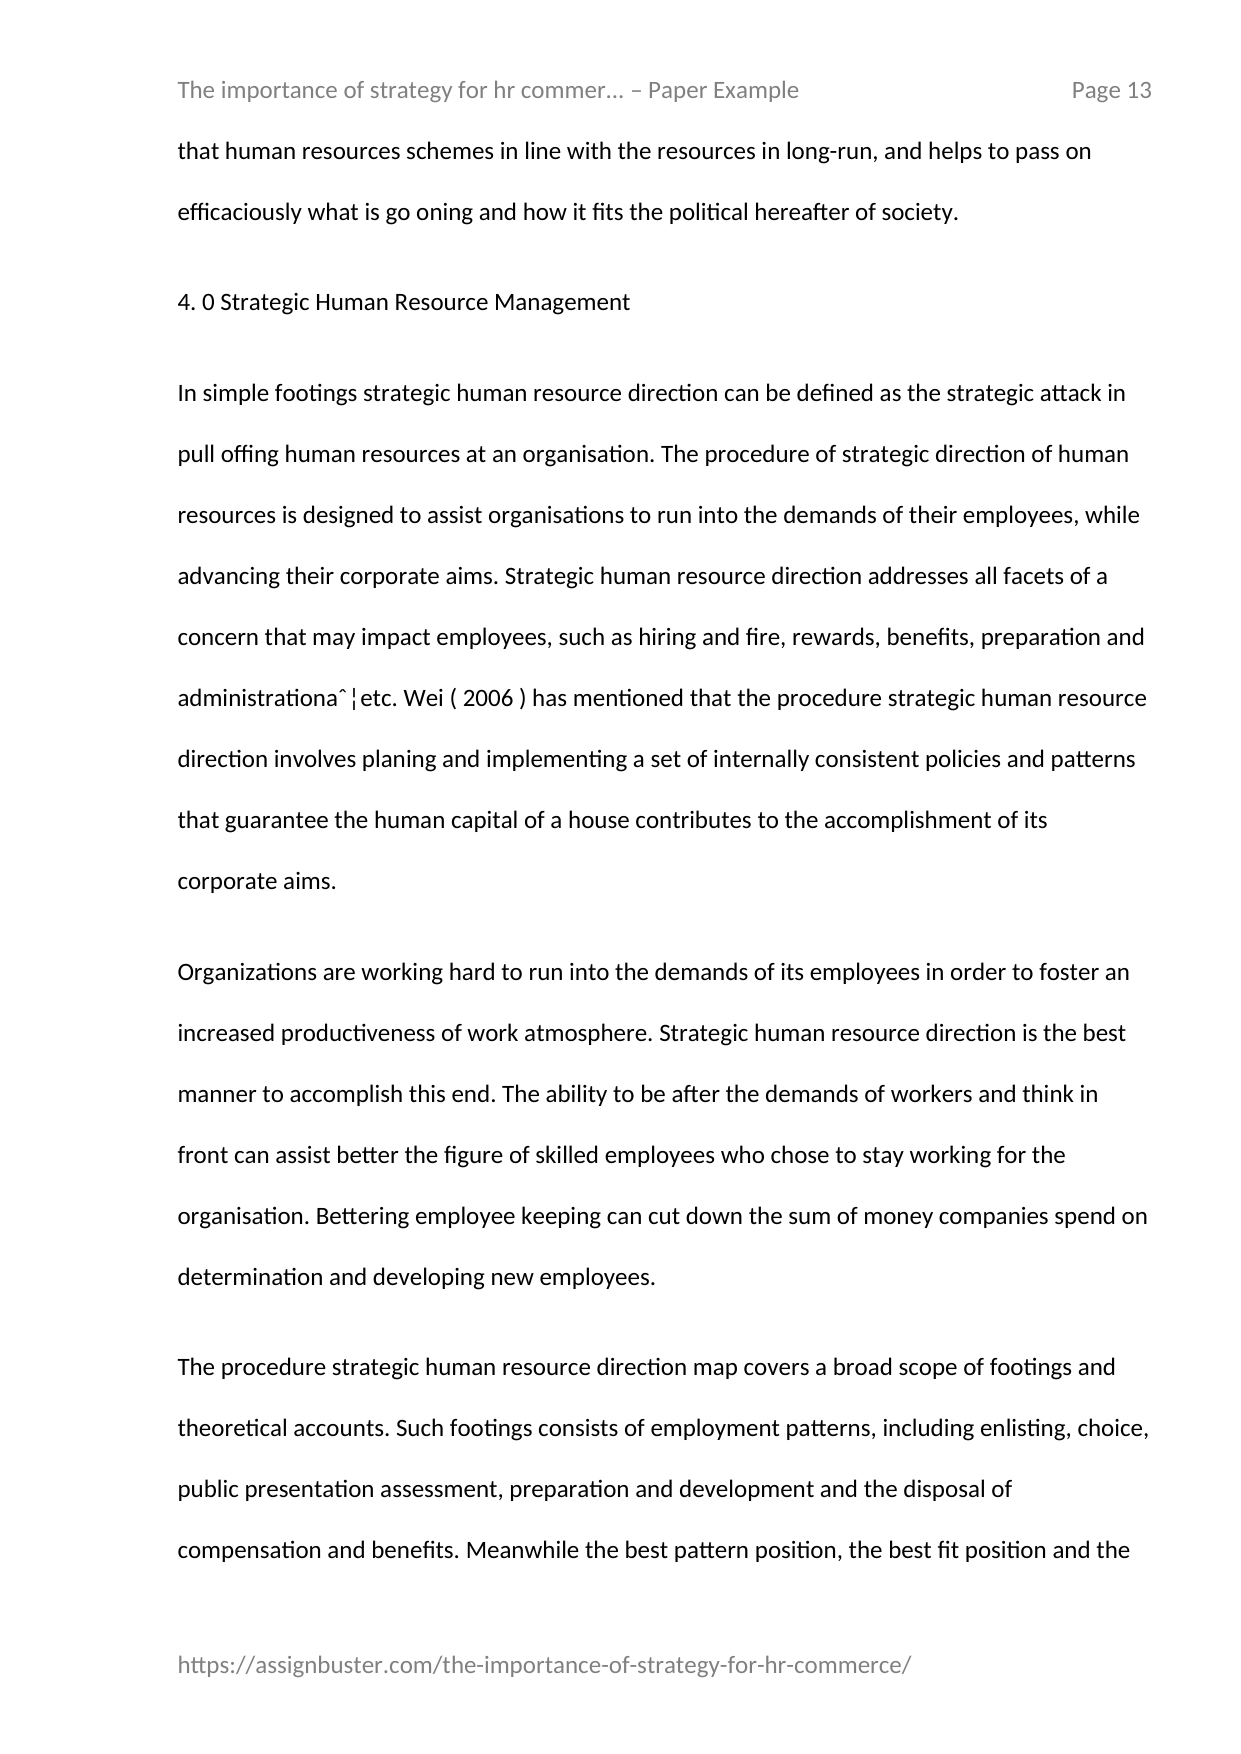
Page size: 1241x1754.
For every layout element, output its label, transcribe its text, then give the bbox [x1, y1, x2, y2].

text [177, 1351, 1152, 1565]
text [177, 135, 1152, 226]
text Organizations are working hard to run into the demands of its employees in order to foster an increased productiveness of work atmosphere. Strategic human resource direction is the best manner to accomplish this end. The ability to be after the demands of workers and think in front can assist better the figure of skilled employees who chose to stay working for the organisation. Bettering employee keeping can cut down the sum of money companies spend on determination and developing new employees. [177, 956, 1152, 1291]
text 4. 0 Strategic Human Resource Management [177, 286, 1152, 317]
text In simple footings strategic human resource direction can be defined as the strategic attack in pull offing human resources at an organisation. The procedure of strategic direction of human resources is designed to assist organisations to run into the demands of their employees, while advancing their corporate aims. Strategic human resource direction addresses all facets of a concern that may impact employees, such as hiring and fire, rewards, benefits, preparation and administrationaˆ¦etc. Wei ( 2006 ) has mentioned that the procedure strategic human resource direction involves planing and implementing a set of internally consistent policies and patterns that guarantee the human capital of a house contributes to the accomplishment of its corporate aims. [177, 377, 1152, 896]
